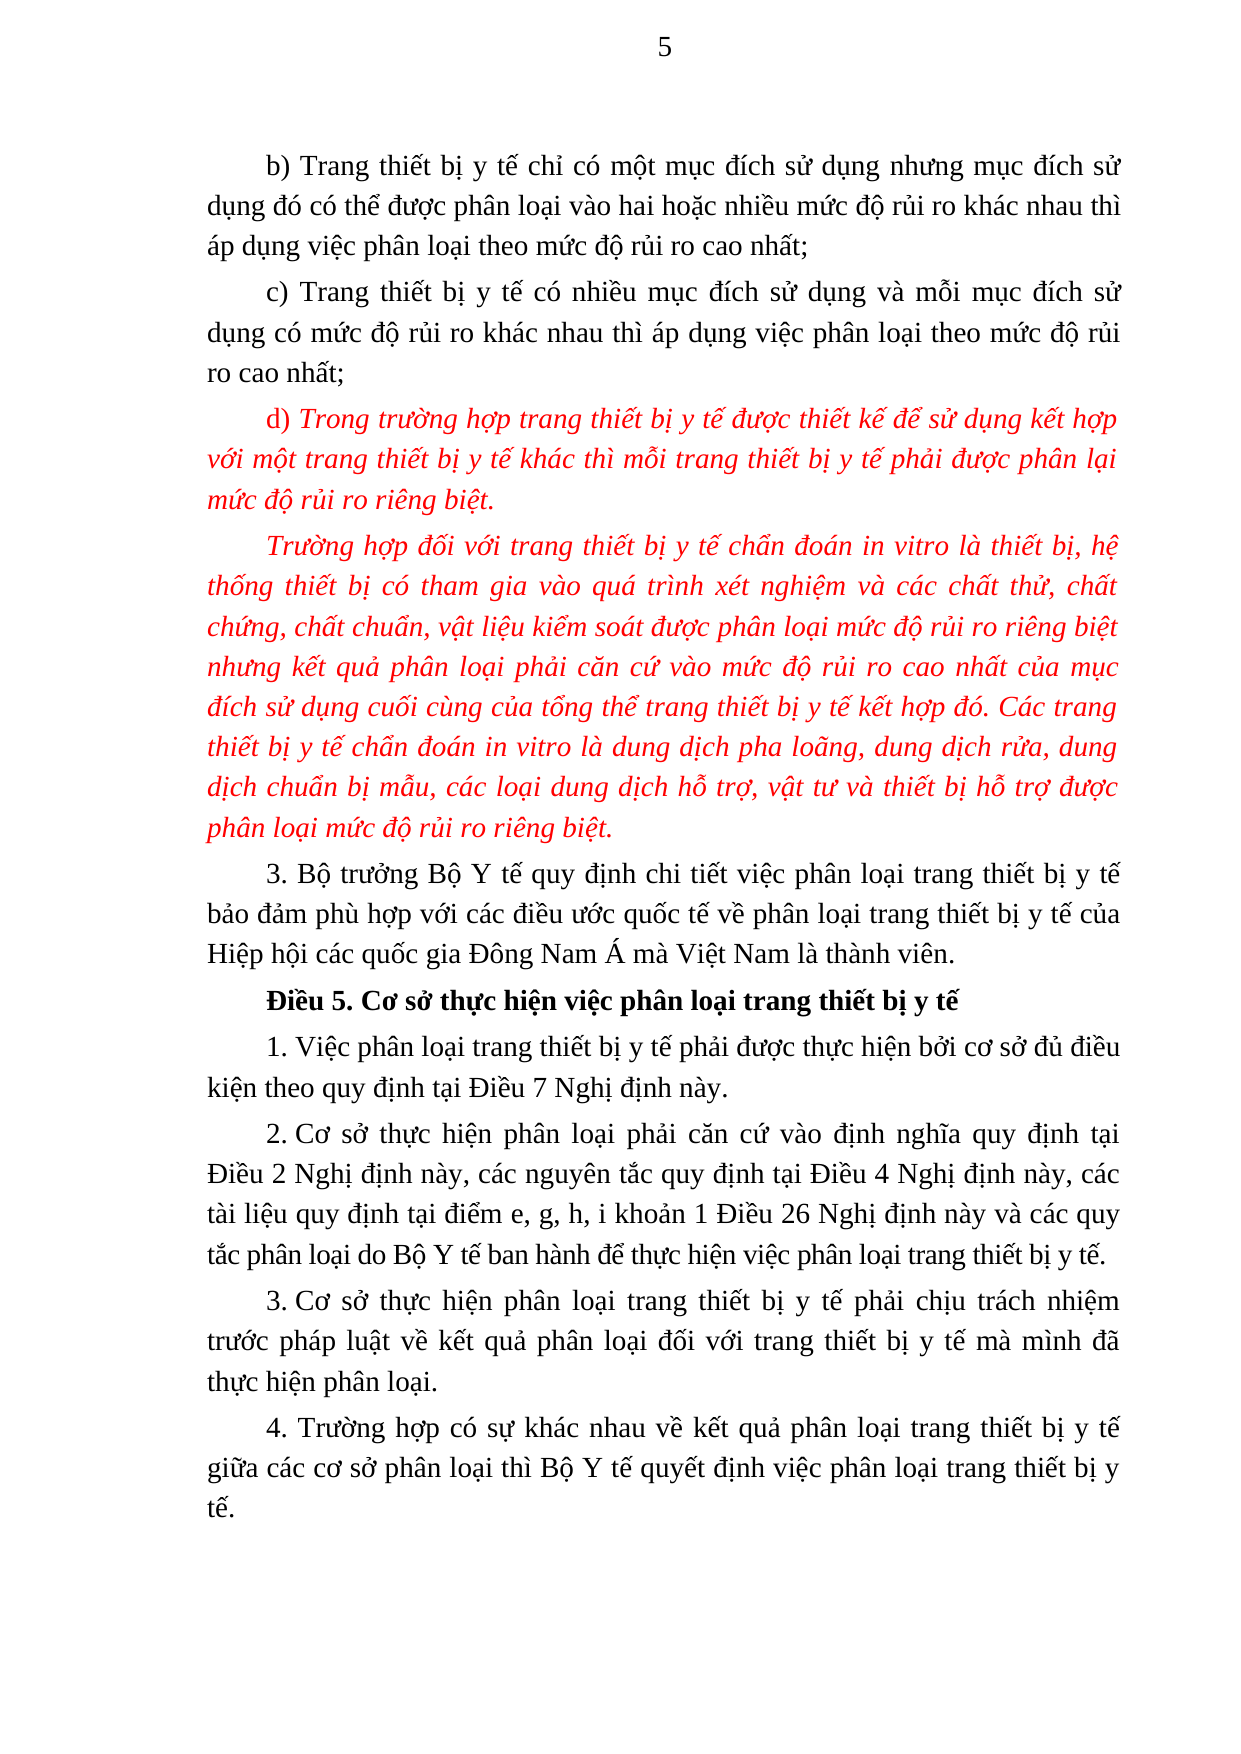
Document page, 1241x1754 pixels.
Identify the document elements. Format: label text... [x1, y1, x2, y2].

text 1. Việc phân loại trang thiết bị y tế phải được thực hiện bởi cơ sở đủ điều kiện theo quy định tại Điều 7 Nghị định này. [207, 1029, 1122, 1103]
text d) Trong trường hợp trang thiết bị y tế được thiết kế để sử dụng kết hợp với một trang thiết bị y tế khác thì mỗi trang thiết bị y tế phải được phân lại mức độ rủi ro riêng biệt. [207, 401, 1122, 515]
subtitle Điều 5. Cơ sở thực hiện việc phân loại trang thiết bị y tế [207, 983, 1122, 1017]
text 3. Cơ sở thực hiện phân loại trang thiết bị y tế phải chịu trách nhiệm trước pháp luật về kết quả phân loại đối với trang thiết bị y tế mà mình đã thực hiện phân loại. [207, 1283, 1122, 1397]
text 3. Bộ trưởng Bộ Y tế quy định chi tiết việc phân loại trang thiết bị y tế bảo đảm phù hợp với các điều ước quốc tế về phân loại trang thiết bị y tế của Hiệp hội các quốc gia Đông Nam Á mà Việt Nam là thành viên. [207, 856, 1122, 970]
text c) Trang thiết bị y tế có nhiều mục đích sử dụng và mỗi mục đích sử dụng có mức độ rủi ro khác nhau thì áp dụng việc phân loại theo mức độ rủi ro cao nhất; [207, 274, 1122, 388]
text b) Trang thiết bị y tế chỉ có một mục đích sử dụng nhưng mục đích sử dụng đó có thể được phân loại vào hai hoặc nhiều mức độ rủi ro khác nhau thì áp dụng việc phân loại theo mức độ rủi ro cao nhất; [207, 148, 1122, 262]
text 2. Cơ sở thực hiện phân loại phải căn cứ vào định nghĩa quy định tại Điều 2 Nghị định này, các nguyên tắc quy định tại Điều 4 Nghị định này, các tài liệu quy định tại điểm e, g, h, i khoản 1 Điều 26 Nghị định này và các quy tắc phân loại do Bộ Y tế ban hành để thực hiện việc phân loại trang thiết bị y tế. [207, 1116, 1122, 1270]
text Trường hợp đối với trang thiết bị y tế chẩn đoán in vitro là thiết bị, hệ thống thiết bị có tham gia vào quá trình xét nghiệm và các chất thử, chất chứng, chất chuẩn, vật liệu kiểm soát được phân loại mức độ rủi ro riêng biệt nhưng kết quả phân loại phải căn cứ vào mức độ rủi ro cao nhất của mục đích sử dụng cuối cùng của tổng thể trang thiết bị y tế kết hợp đó. Các trang thiết bị y tế chẩn đoán in vitro là dung dịch pha loãng, dung dịch rửa, dung dịch chuẩn bị mẫu, các loại dung dịch hỗ trợ, vật tư và thiết bị hỗ trợ được phân loại mức độ rủi ro riêng biệt. [207, 528, 1122, 843]
text 4. Trường hợp có sự khác nhau về kết quả phân loại trang thiết bị y tế giữa các cơ sở phân loại thì Bộ Y tế quyết định việc phân loại trang thiết bị y tế. [207, 1410, 1122, 1524]
